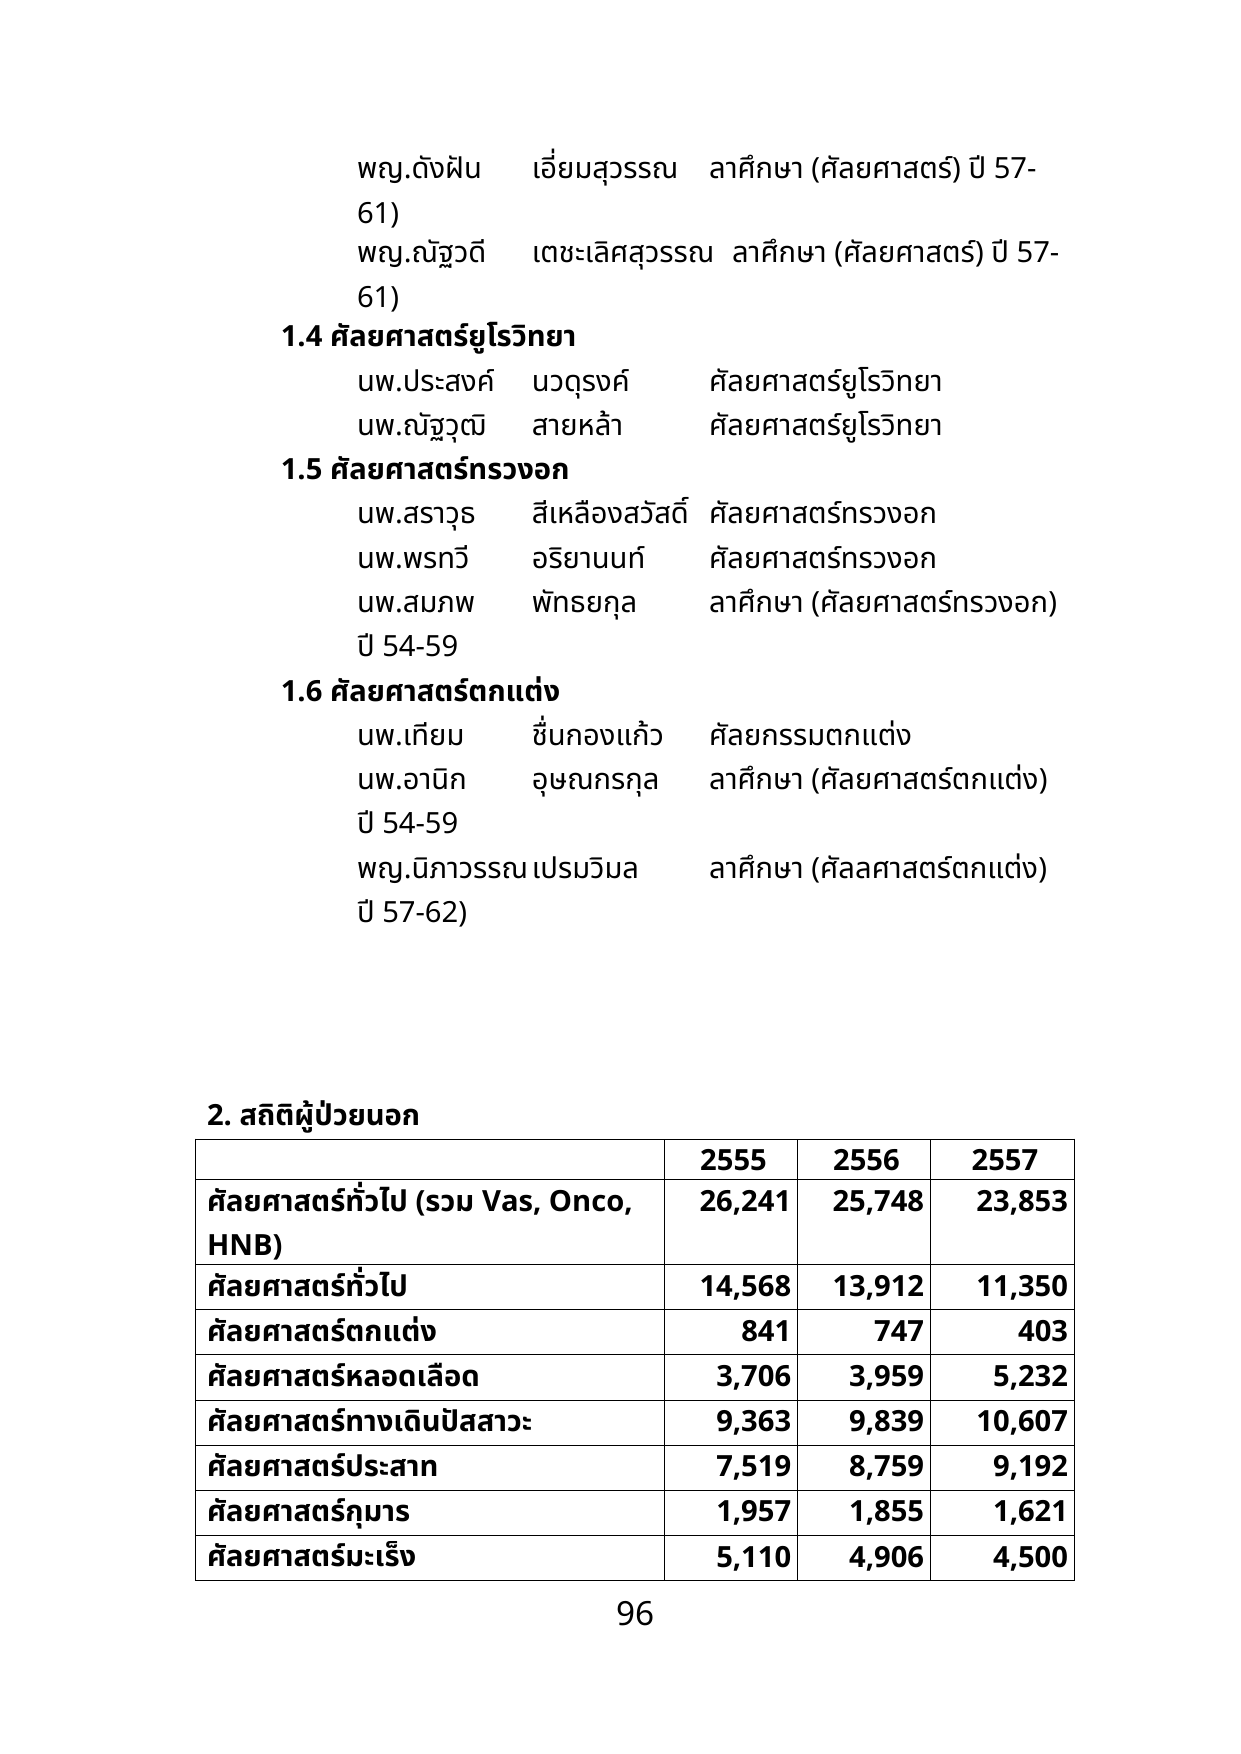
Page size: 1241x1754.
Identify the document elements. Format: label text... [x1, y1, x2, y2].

subtitle นพ.พรทวี อริยานนท์ ศัลยศาสตร์ทรวงอก [357, 537, 1063, 581]
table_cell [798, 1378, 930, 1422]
subtitle พญ.ณัฐวดี เตชะเลิศสุวรรณ ลาศึกษา (ศัลยศาสตร์) ปี 57-61) [357, 232, 1063, 316]
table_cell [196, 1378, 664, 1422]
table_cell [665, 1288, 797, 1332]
subtitle นพ.ประสงค์ นวดุรงค์ ศัลยศาสตร์ยูโรวิทยา [357, 360, 1063, 404]
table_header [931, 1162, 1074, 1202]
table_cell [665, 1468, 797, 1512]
subtitle 1.5 ศัลยศาสตร์ทรวงอก [207, 448, 1063, 493]
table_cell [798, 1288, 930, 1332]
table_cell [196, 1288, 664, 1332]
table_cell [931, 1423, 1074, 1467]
subtitle นพ.เทียม ชื่นกองแก้ว ศัลยกรรมตกแต่ง [357, 714, 1063, 758]
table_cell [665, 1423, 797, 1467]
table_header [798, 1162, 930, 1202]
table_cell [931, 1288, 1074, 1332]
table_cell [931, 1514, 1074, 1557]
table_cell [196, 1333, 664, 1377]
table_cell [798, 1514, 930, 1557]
subtitle พญ.นิภาวรรณ เปรมวิมล ลาศึกษา (ศัลลศาสตร์ตกแต่ง) ปี 57-62) [357, 847, 1063, 935]
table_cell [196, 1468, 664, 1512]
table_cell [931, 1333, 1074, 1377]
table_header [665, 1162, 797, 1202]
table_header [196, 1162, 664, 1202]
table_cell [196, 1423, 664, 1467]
subtitle พญ.ดังฝัน เอี่ยมสุวรรณ ลาศึกษา (ศัลยศาสตร์) ปี 57-61) [357, 148, 1063, 232]
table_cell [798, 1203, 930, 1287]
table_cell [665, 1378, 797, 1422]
text 2. สถิติผู้ป่วยนอก [207, 1117, 1068, 1161]
subtitle 1.4 ศัลยศาสตร์ยูโรวิทยา [207, 316, 1063, 360]
subtitle นพ.อานิก อุษณกรกุล ลาศึกษา (ศัลยศาสตร์ตกแต่ง) ปี 54-59 [357, 758, 1063, 847]
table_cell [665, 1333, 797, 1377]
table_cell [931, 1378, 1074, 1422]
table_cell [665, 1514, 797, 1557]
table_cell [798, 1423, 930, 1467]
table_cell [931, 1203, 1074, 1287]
subtitle นพ.สมภพ พัทธยกุล ลาศึกษา (ศัลยศาสตร์ทรวงอก) ปี 54-59 [357, 581, 1063, 670]
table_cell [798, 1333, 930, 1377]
subtitle นพ.สราวุธ สีเหลืองสวัสดิ์ ศัลยศาสตร์ทรวงอก [357, 493, 1063, 537]
subtitle 1.6 ศัลยศาสตร์ตกแต่ง [207, 670, 1063, 714]
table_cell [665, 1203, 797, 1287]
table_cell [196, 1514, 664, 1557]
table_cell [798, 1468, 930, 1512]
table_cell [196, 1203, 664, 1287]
subtitle นพ.ณัฐวุฒิ สายหล้า ศัลยศาสตร์ยูโรวิทยา [357, 404, 1063, 448]
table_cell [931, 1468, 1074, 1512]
